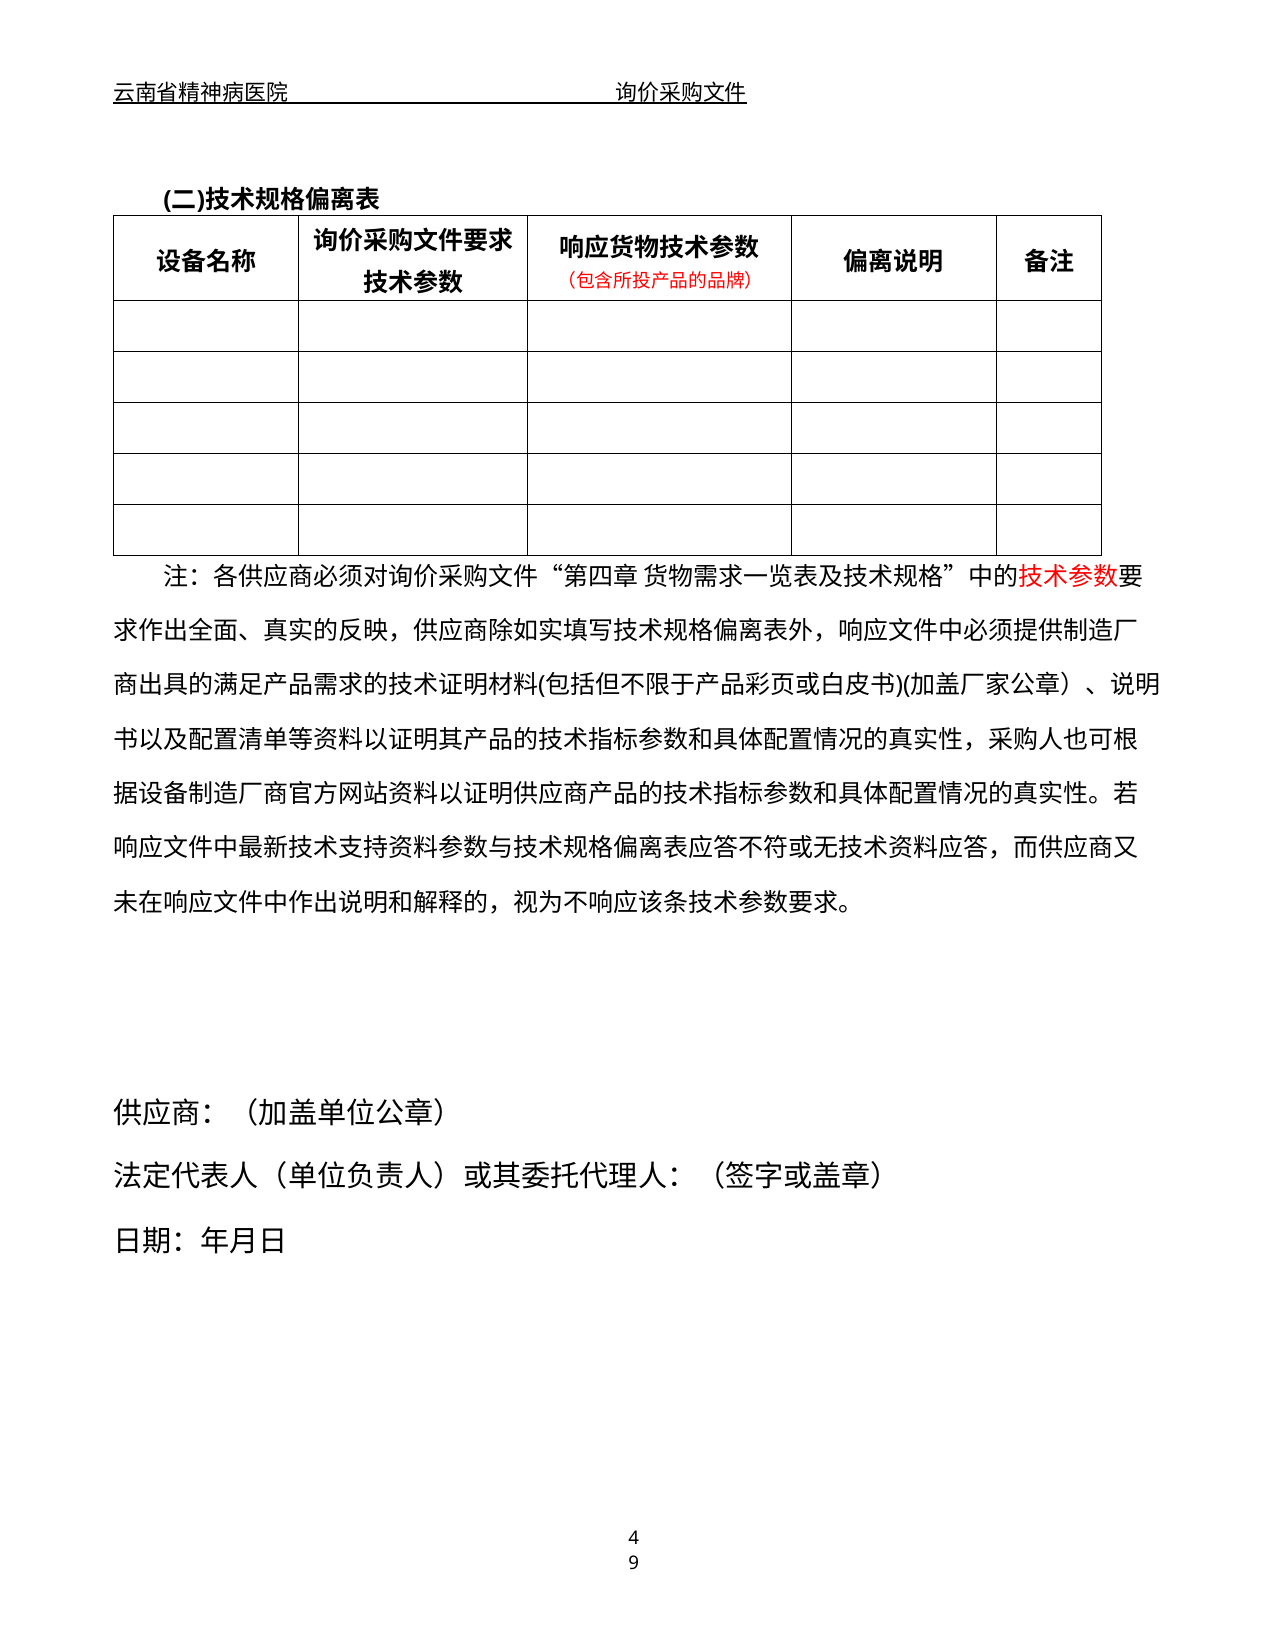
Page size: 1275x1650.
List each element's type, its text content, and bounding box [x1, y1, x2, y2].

table_cell [114, 505, 298, 555]
table_cell [528, 403, 791, 453]
table_header 响应货物技术参数 （包含所投产品的品牌） [528, 216, 791, 300]
table_header 设备名称 [114, 216, 298, 300]
table_cell [792, 454, 996, 504]
table_cell [299, 352, 527, 402]
table_cell [792, 403, 996, 453]
table_cell [299, 505, 527, 555]
text 日期：年月日 [113, 1217, 1162, 1259]
table_cell [114, 301, 298, 351]
table_cell [997, 352, 1101, 402]
table_cell [114, 352, 298, 402]
table_cell [528, 505, 791, 555]
table_cell [997, 301, 1101, 351]
table_cell [792, 352, 996, 402]
table_cell [997, 505, 1101, 555]
table_cell [299, 403, 527, 453]
table_header 备注 [997, 216, 1101, 300]
table_cell [299, 454, 527, 504]
table_cell [997, 454, 1101, 504]
table_header 偏离说明 [792, 216, 996, 300]
table_cell [528, 301, 791, 351]
table_cell [114, 403, 298, 453]
text (二)技术规格偏离表 [113, 181, 1162, 215]
table_cell [528, 454, 791, 504]
table_cell [997, 403, 1101, 453]
table_cell [528, 352, 791, 402]
text 法定代表人（单位负责人）或其委托代理人：（签字或盖章） [113, 1153, 1162, 1195]
table_header 询价采购文件要求技术参数 [299, 216, 527, 300]
text 供应商：（加盖单位公章） [113, 1090, 1162, 1132]
table_cell [114, 454, 298, 504]
table_cell [792, 301, 996, 351]
table_cell [792, 505, 996, 555]
table_cell [299, 301, 527, 351]
text 注：各供应商必须对询价采购文件“第四章 货物需求一览表及技术规格”中的技术参数要求作出全面、真实的反映，供应商除如实填写技术规格偏离表外，响应文件中必须提供制造厂商出具的满足产品需求的技术证明材料(包括但不限于产品彩页或白皮书)(加盖厂家公章）、说明书以及配置清单等资料以证明其产品的技术指标参数和具体配置情况的真实性，采购人也可根据设备制造厂商官方网站资料以证明供应商产品的技术指标参数和具体配置情况的真实性。若响应文件中最新技术支持资料参数与技术规格偏离表应答不符或无技术资料应答，而供应商又未在响应文件中作出说明和解释的，视为不响应该条技术参数要求。 [113, 556, 1162, 918]
